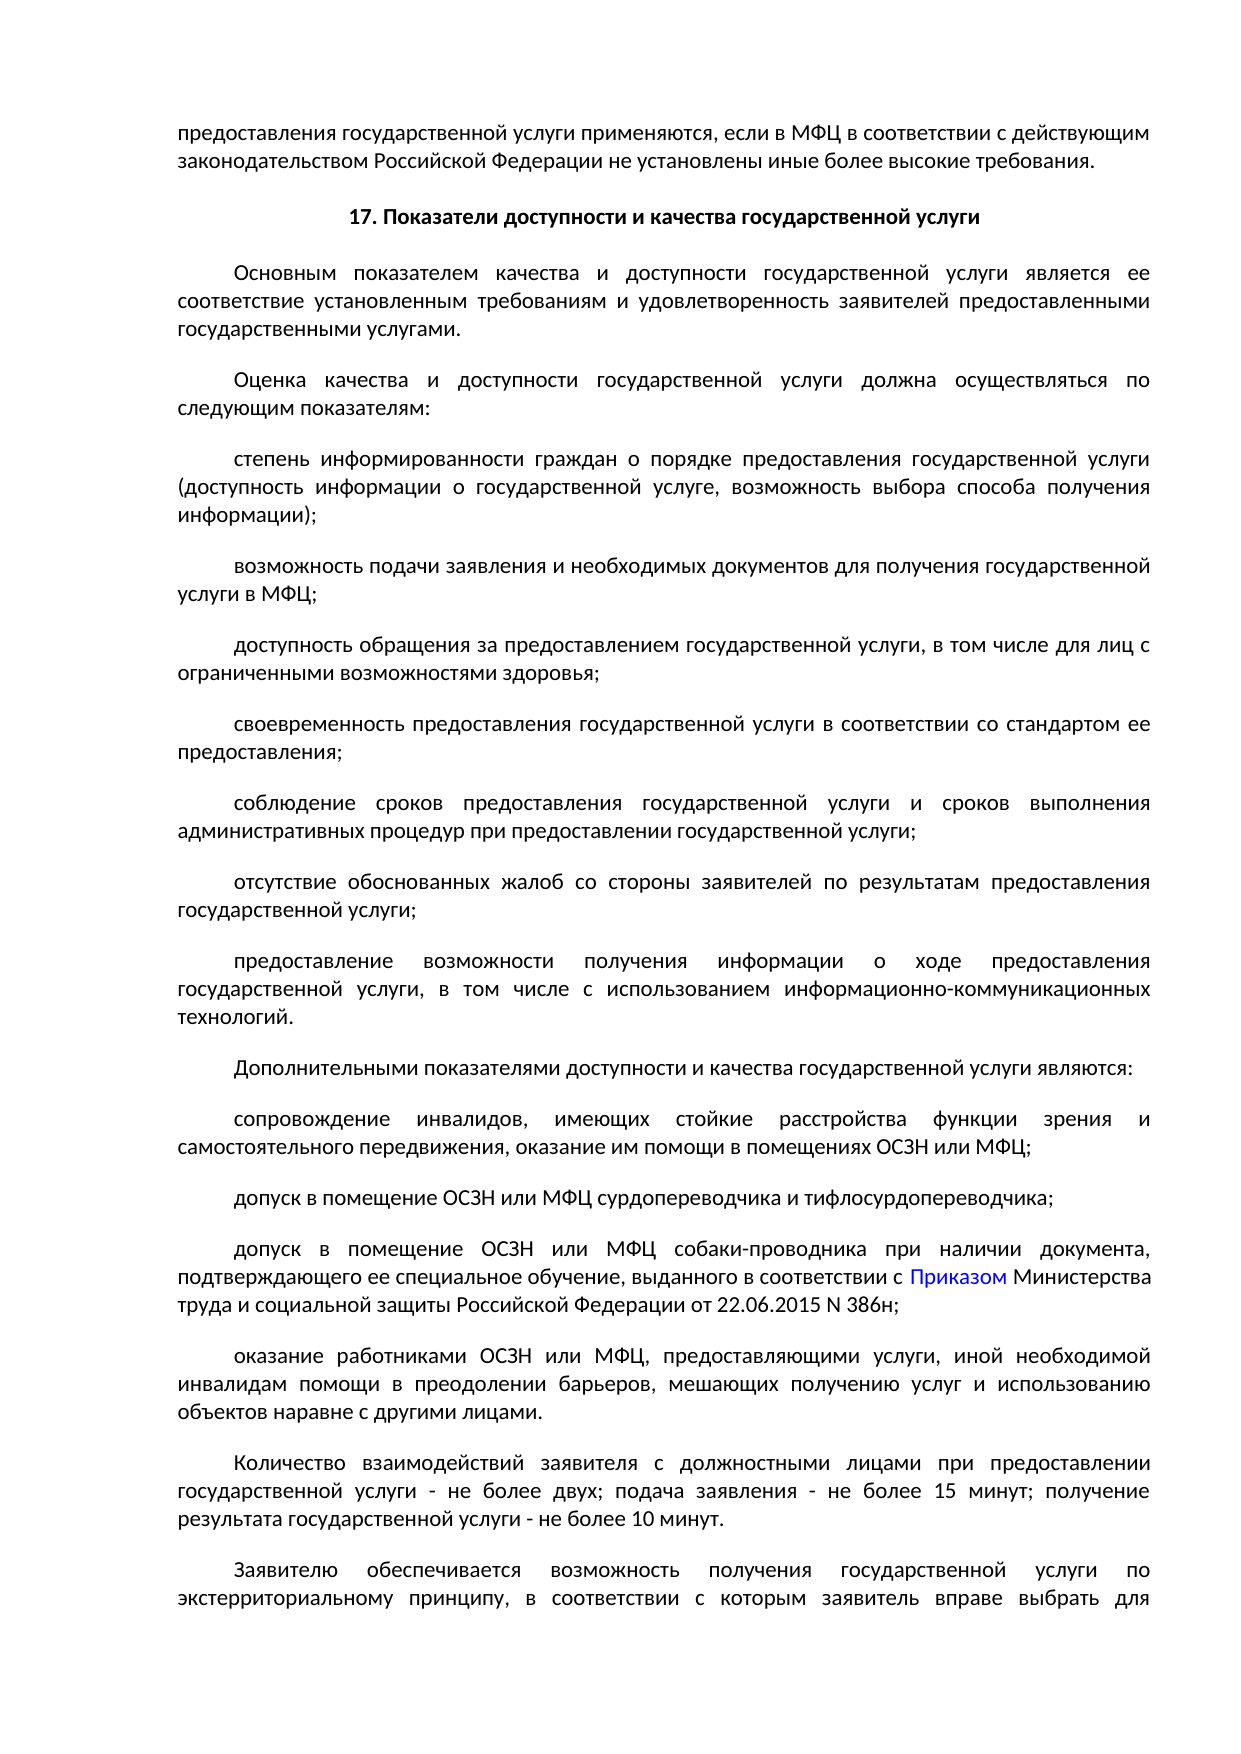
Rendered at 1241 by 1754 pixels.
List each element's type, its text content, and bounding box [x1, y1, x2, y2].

text отсутствие обоснованных жалоб со стороны заявителей по результатам предоставления государственной услуги; [177, 867, 1152, 923]
text возможность подачи заявления и необходимых документов для получения государственной услуги в МФЦ; [177, 551, 1152, 607]
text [177, 1555, 1152, 1611]
text Количество взаимодействий заявителя с должностными лицами при предоставлении государственной услуги - не более двух; подача заявления - не более 15 минут; получение результата государственной услуги - не более 10 минут. [177, 1448, 1152, 1532]
text Оценка качества и доступности государственной услуги должна осуществляться по следующим показателям: [177, 365, 1152, 421]
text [177, 118, 1152, 174]
text допуск в помещение ОСЗН или МФЦ собаки-проводника при наличии документа, подтверждающего ее специальное обучение, выданного в соответствии с Приказом Министерства труда и социальной защиты Российской Федерации от 22.06.2015 N 386н; [177, 1234, 1152, 1318]
text доступность обращения за предоставлением государственной услуги, в том числе для лиц с ограниченными возможностями здоровья; [177, 630, 1152, 686]
text Дополнительными показателями доступности и качества государственной услуги являются: [177, 1053, 1152, 1081]
text допуск в помещение ОСЗН или МФЦ сурдопереводчика и тифлосурдопереводчика; [177, 1183, 1152, 1211]
text сопровождение инвалидов, имеющих стойкие расстройства функции зрения и самостоятельного передвижения, оказание им помощи в помещениях ОСЗН или МФЦ; [177, 1104, 1152, 1160]
text своевременность предоставления государственной услуги в соответствии со стандартом ее предоставления; [177, 709, 1152, 765]
text соблюдение сроков предоставления государственной услуги и сроков выполнения административных процедур при предоставлении государственной услуги; [177, 788, 1152, 844]
text Основным показателем качества и доступности государственной услуги является ее соответствие установленным требованиям и удовлетворенность заявителей предоставленными государственными услугами. [177, 258, 1152, 342]
title 17. Показатели доступности и качества государственной услуги [177, 202, 1152, 230]
text оказание работниками ОСЗН или МФЦ, предоставляющими услуги, иной необходимой инвалидам помощи в преодолении барьеров, мешающих получению услуг и использованию объектов наравне с другими лицами. [177, 1341, 1152, 1425]
text степень информированности граждан о порядке предоставления государственной услуги (доступность информации о государственной услуге, возможность выбора способа получения информации); [177, 444, 1152, 528]
text предоставление возможности получения информации о ходе предоставления государственной услуги, в том числе с использованием информационно-коммуникационных технологий. [177, 946, 1152, 1030]
